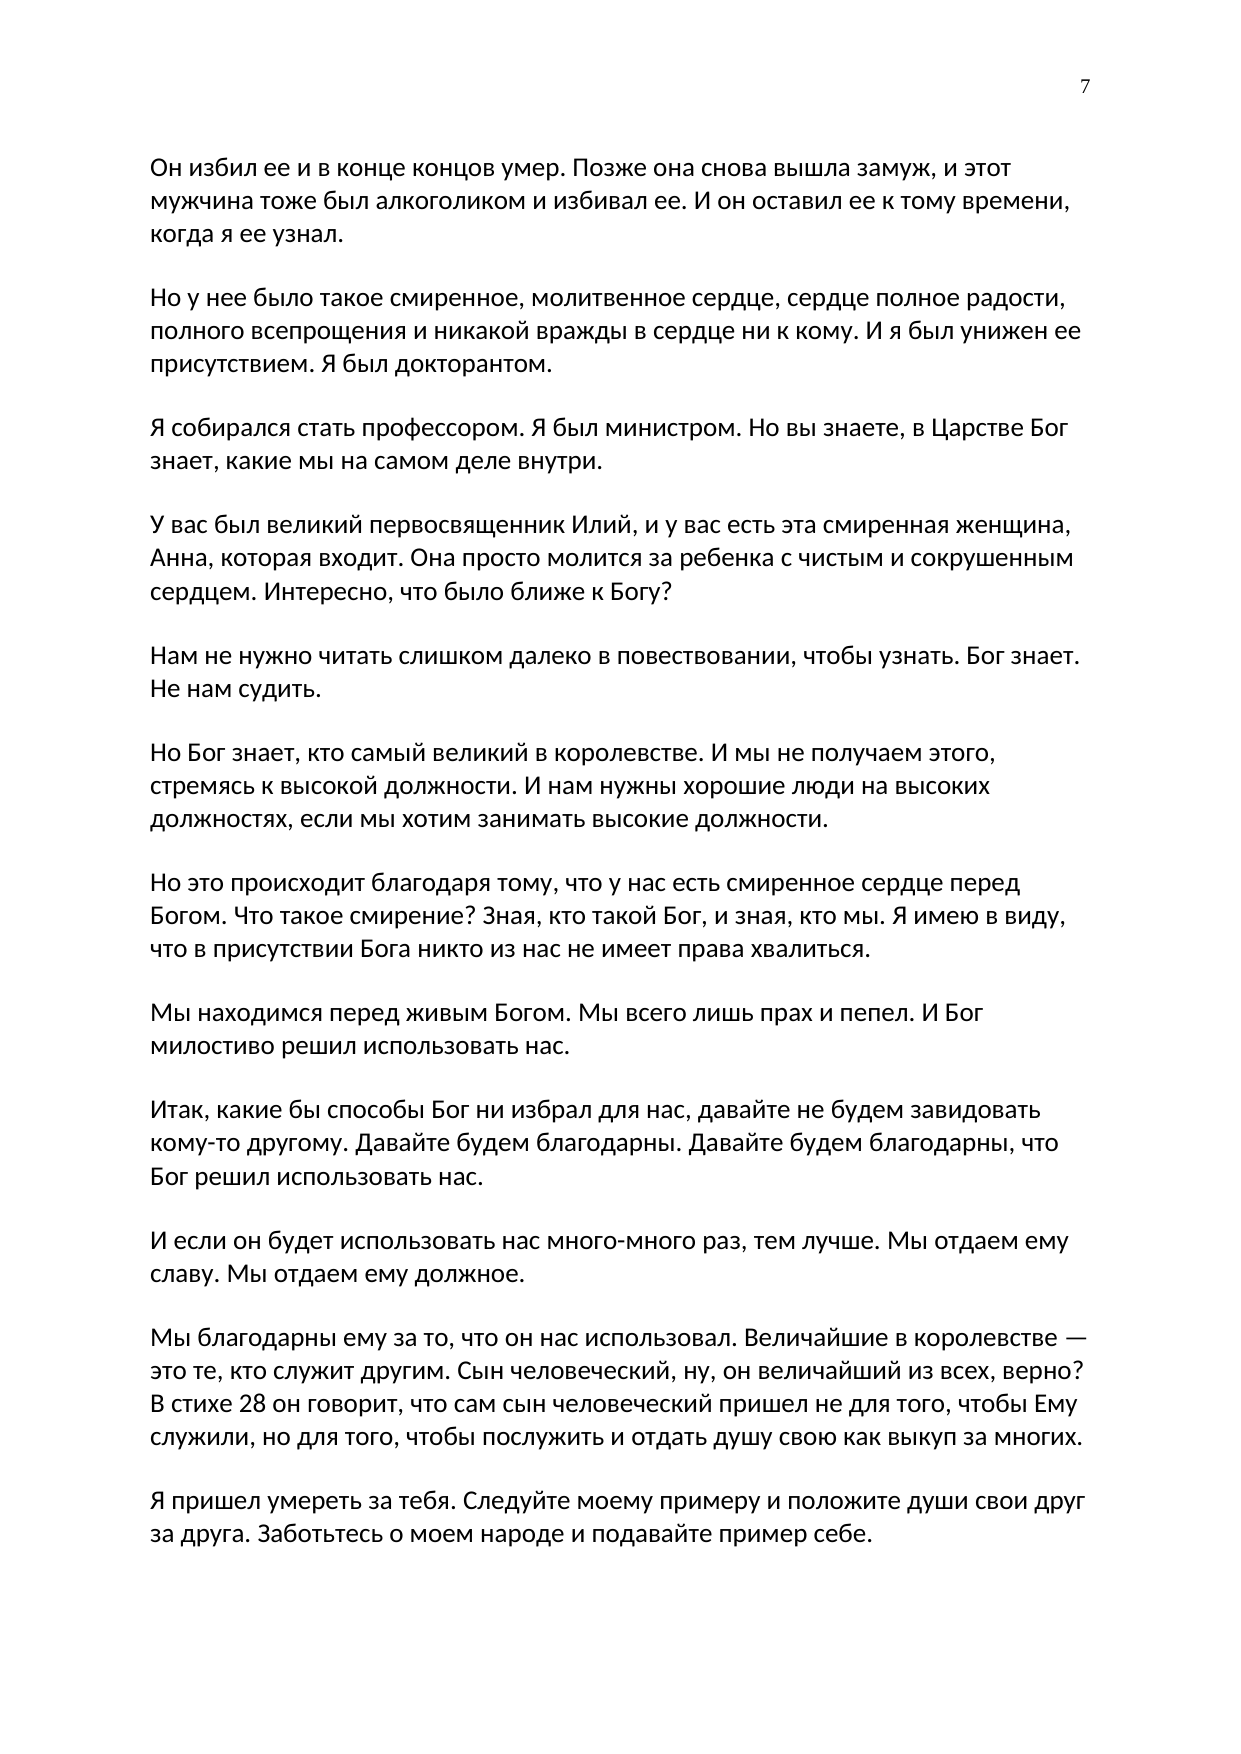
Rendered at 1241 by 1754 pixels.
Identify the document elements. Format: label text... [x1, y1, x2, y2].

text Я пришел умереть за тебя. Следуйте моему примеру и положите души свои друг за друга. Заботьтесь о моем народе и подавайте пример себе. [150, 1483, 1090, 1549]
text Но это происходит благодаря тому, что у нас есть смиренное сердце перед Богом. Что такое смирение? Зная, кто такой Бог, и зная, кто мы. Я имею в виду, что в присутствии Бога никто из нас не имеет права хвалиться. [150, 865, 1090, 964]
text Я собирался стать профессором. Я был министром. Но вы знаете, в Царстве Бог знает, какие мы на самом деле внутри. [150, 410, 1090, 476]
text Итак, какие бы способы Бог ни избрал для нас, давайте не будем завидовать кому-то другому. Давайте будем благодарны. Давайте будем благодарны, что Бог решил использовать нас. [150, 1093, 1090, 1192]
text Но Бог знает, кто самый великий в королевстве. И мы не получаем этого, стремясь к высокой должности. И нам нужны хорошие люди на высоких должностях, если мы хотим занимать высокие должности. [150, 735, 1090, 834]
text У вас был великий первосвященник Илий, и у вас есть эта смиренная женщина, Анна, которая входит. Она просто молится за ребенка с чистым и сокрушенным сердцем. Интересно, что было ближе к Богу? [150, 508, 1090, 607]
text Нам не нужно читать слишком далеко в повествовании, чтобы узнать. Бог знает. Не нам судить. [150, 638, 1090, 704]
text И если он будет использовать нас много-много раз, тем лучше. Мы отдаем ему славу. Мы отдаем ему должное. [150, 1223, 1090, 1289]
text Мы благодарны ему за то, что он нас использовал. Величайшие в королевстве — это те, кто служит другим. Сын человеческий, ну, он величайший из всех, верно? В стихе 28 он говорит, что сам сын человеческий пришел не для того, чтобы Ему служили, но для того, чтобы послужить и отдать душу свою как выкуп за многих. [150, 1320, 1090, 1452]
text Мы находимся перед живым Богом. Мы всего лишь прах и пепел. И Бог милостиво решил использовать нас. [150, 995, 1090, 1061]
text Но у нее было такое смиренное, молитвенное сердце, сердце полное радости, полного всепрощения и никакой вражды в сердце ни к кому. И я был унижен ее присутствием. Я был докторантом. [150, 280, 1090, 379]
text Он избил ее и в конце концов умер. Позже она снова вышла замуж, и этот мужчина тоже был алкоголиком и избивал ее. И он оставил ее к тому времени, когда я ее узнал. [150, 150, 1090, 249]
